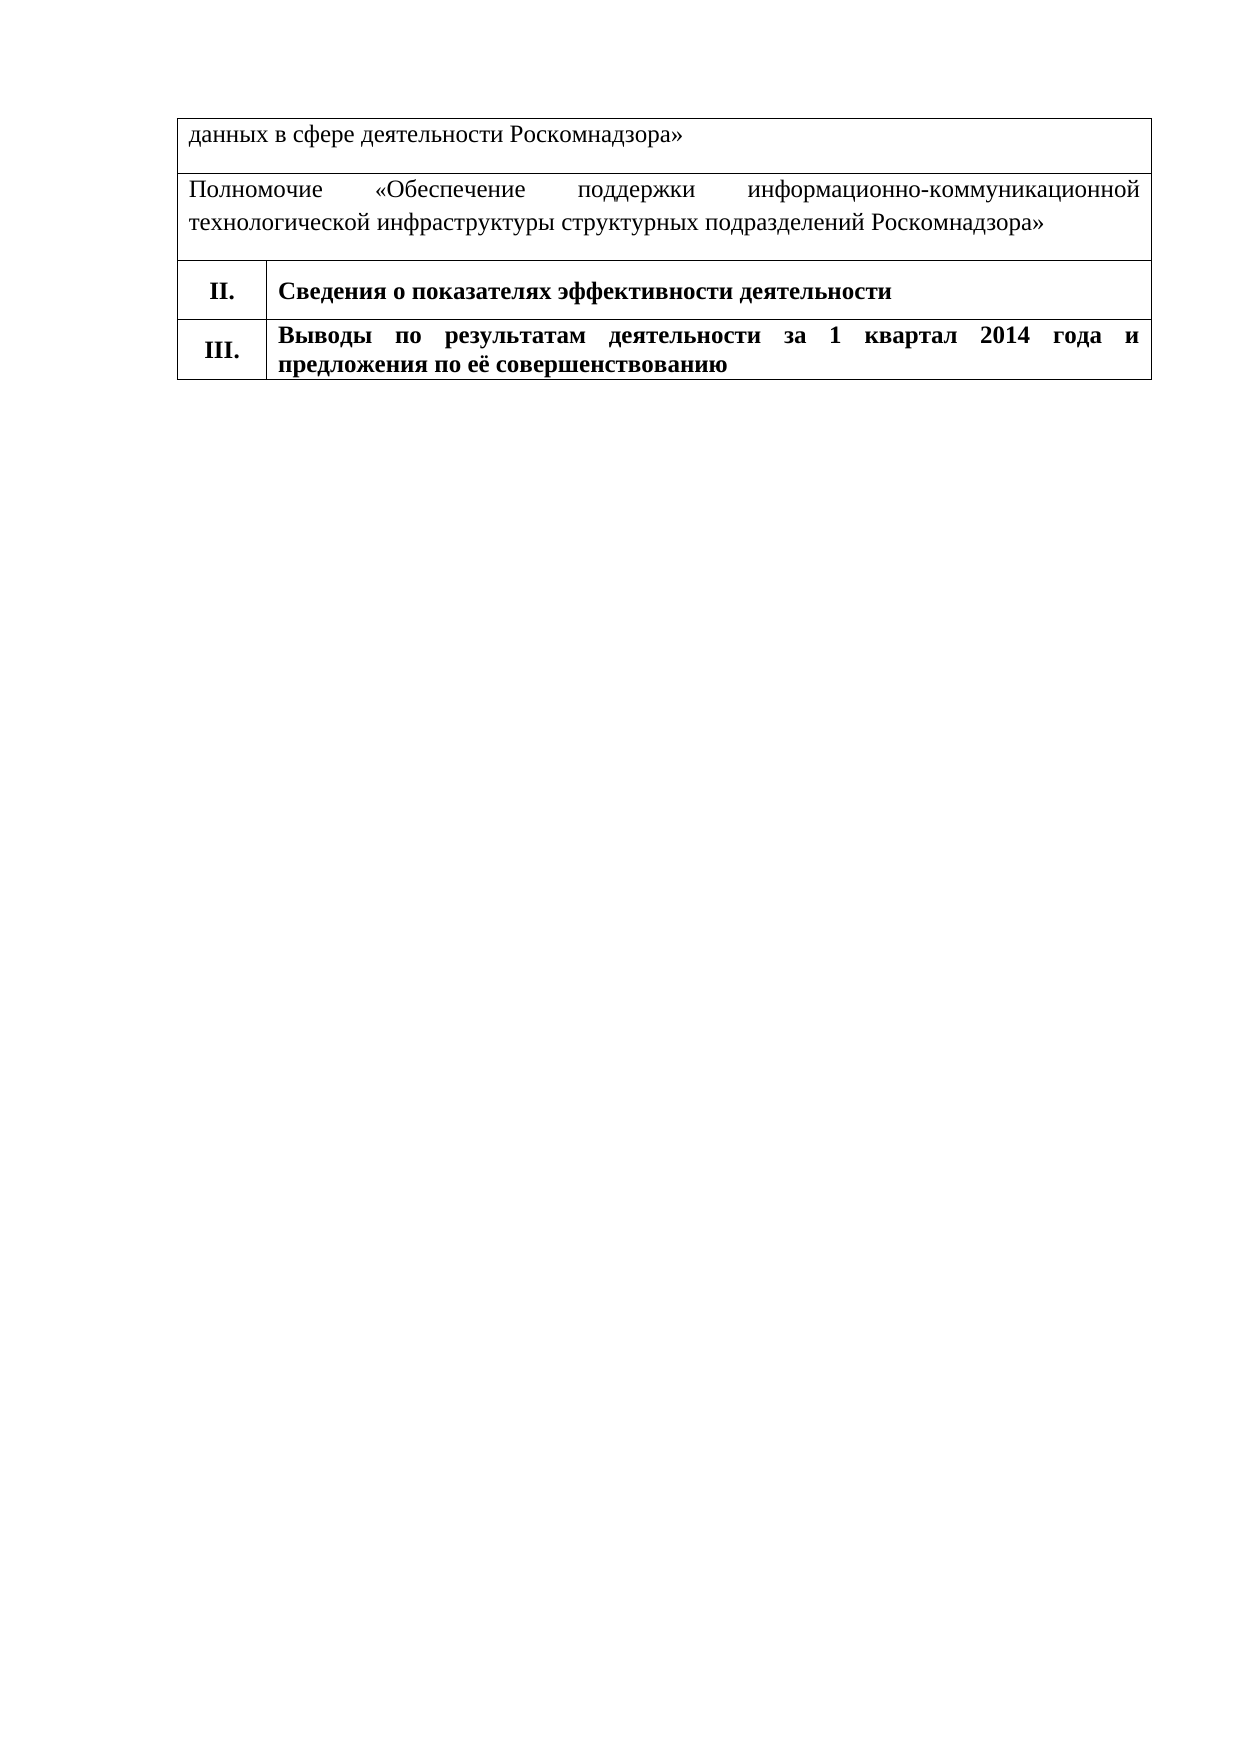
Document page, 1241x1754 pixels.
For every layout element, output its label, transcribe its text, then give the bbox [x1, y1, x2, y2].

table_cell Полномочие «Обеспечение поддержки информационно-коммуникационной технологической инфраструктуры структурных подразделений Роскомнадзора» [178, 174, 1151, 260]
table_cell Выводы по результатам деятельности за 1 квартал 2014 года и предложения по её совершенствованию [267, 320, 1151, 378]
table_cell III. [178, 320, 266, 378]
table_cell II. [178, 261, 266, 319]
table_cell Сведения о показателях эффективности деятельности [267, 261, 1151, 319]
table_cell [178, 119, 1151, 173]
